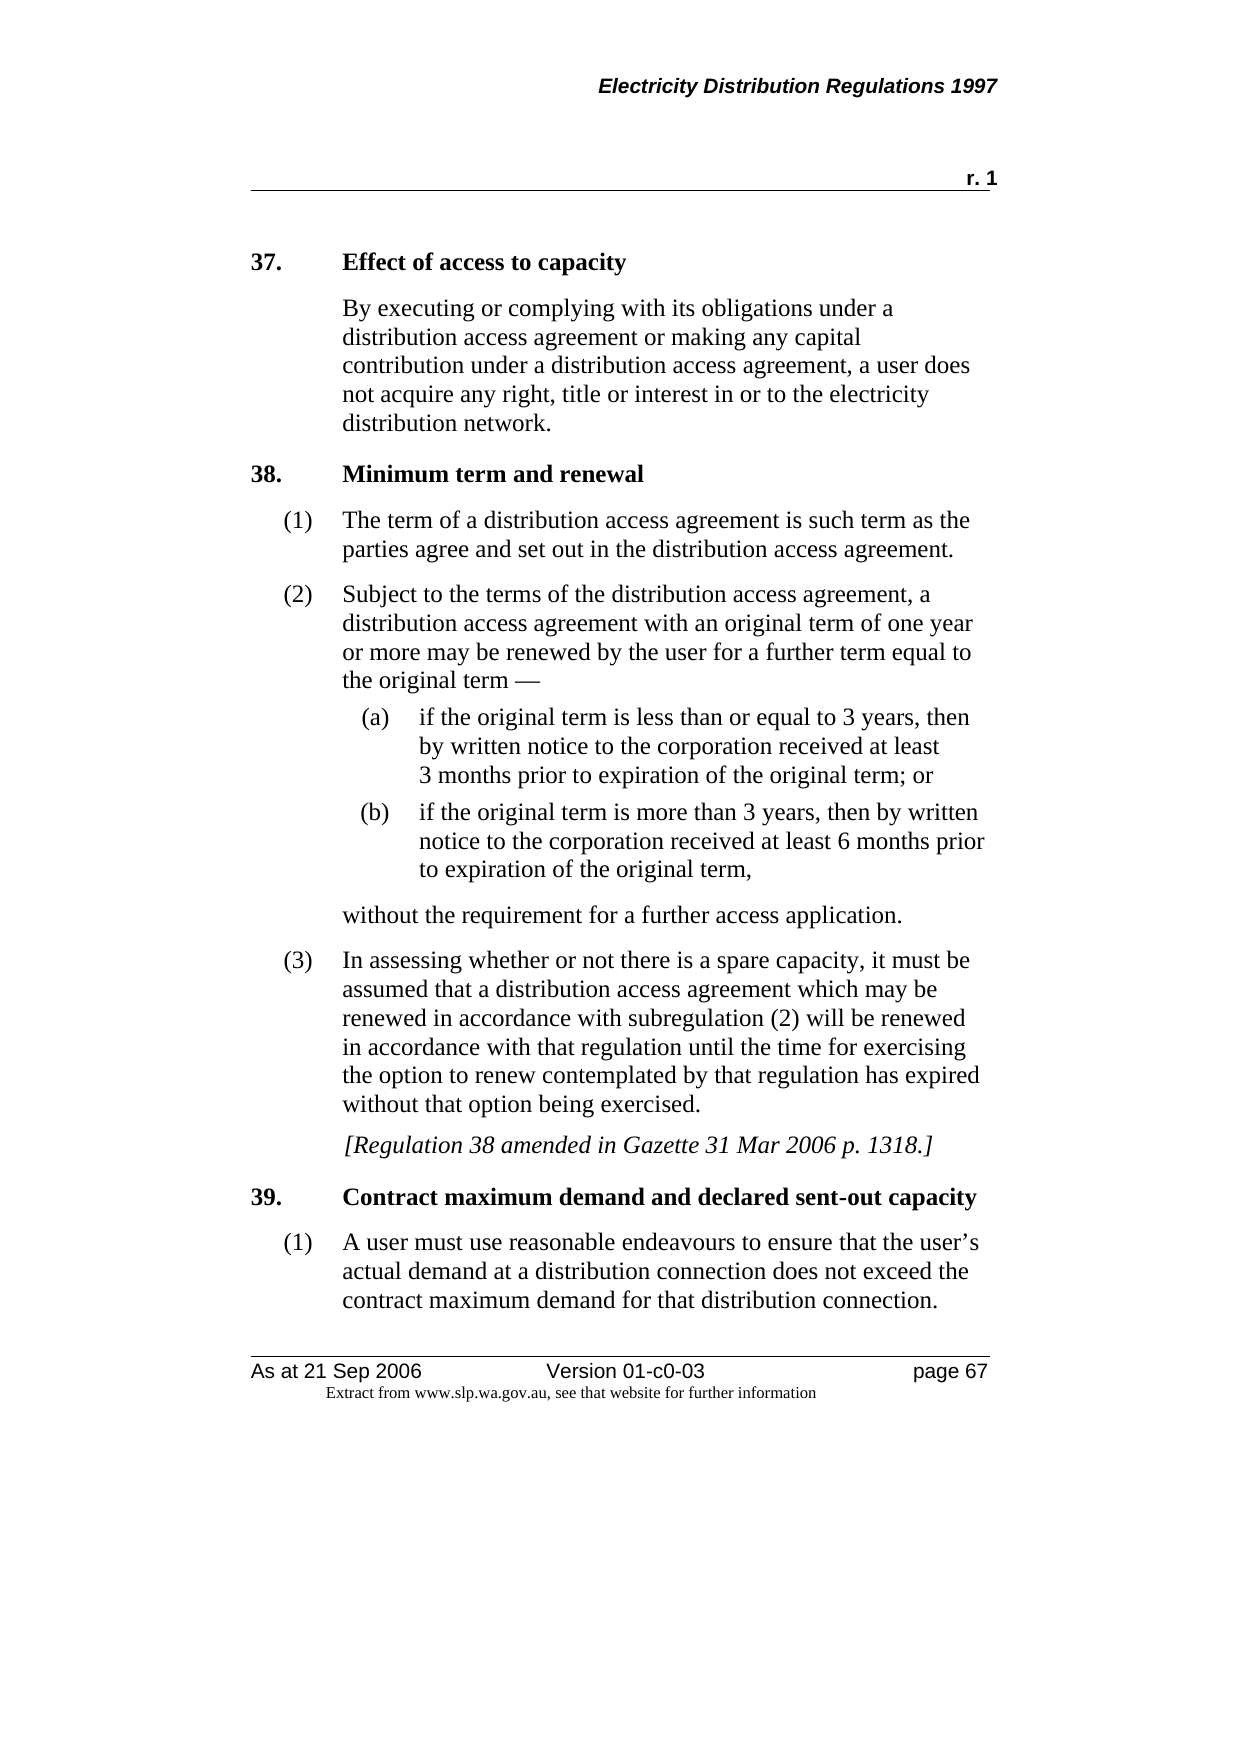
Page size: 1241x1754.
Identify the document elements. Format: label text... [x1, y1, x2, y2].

text without the requirement for a further access application. [251, 900, 990, 929]
subtitle 38. Minimum term and renewal [251, 459, 990, 488]
text [Regulation 38 amended in Gazette 31 Mar 2006 p. 1318.] [251, 1130, 990, 1159]
text (3) In assessing whether or not there is a spare capacity, it must be assumed that a distribution access agreement which may be renewed in accordance with subregulation (2) will be renewed in accordance with that regulation until the time for exercising the option to renew contemplated by that regulation has expired without that option being exercised. [251, 945, 990, 1118]
subtitle 37. Effect of access to capacity [251, 247, 990, 276]
subtitle 39. Contract maximum demand and declared sent-out capacity [251, 1182, 990, 1211]
text (a) if the original term is less than or equal to 3 years, then by written notice to the corporation received at least 3 months prior to expiration of the original term; or [251, 702, 990, 789]
text By executing or complying with its obligations under a distribution access agreement or making any capital contribution under a distribution access agreement, a user does not acquire any right, title or interest in or to the electricity distribution network. [251, 293, 990, 437]
text (b) if the original term is more than 3 years, then by written notice to the corporation received at least 6 months prior to expiration of the original term, [251, 797, 990, 883]
text (1) The term of a distribution access agreement is such term as the parties agree and set out in the distribution access agreement. [251, 505, 990, 562]
text (2) Subject to the terms of the distribution access agreement, a distribution access agreement with an original term of one year or more may be renewed by the user for a further term equal to the original term — [251, 579, 990, 694]
text (1) A user must use reasonable endeavours to ensure that the user’s actual demand at a distribution connection does not exceed the contract maximum demand for that distribution connection. [251, 1227, 990, 1314]
